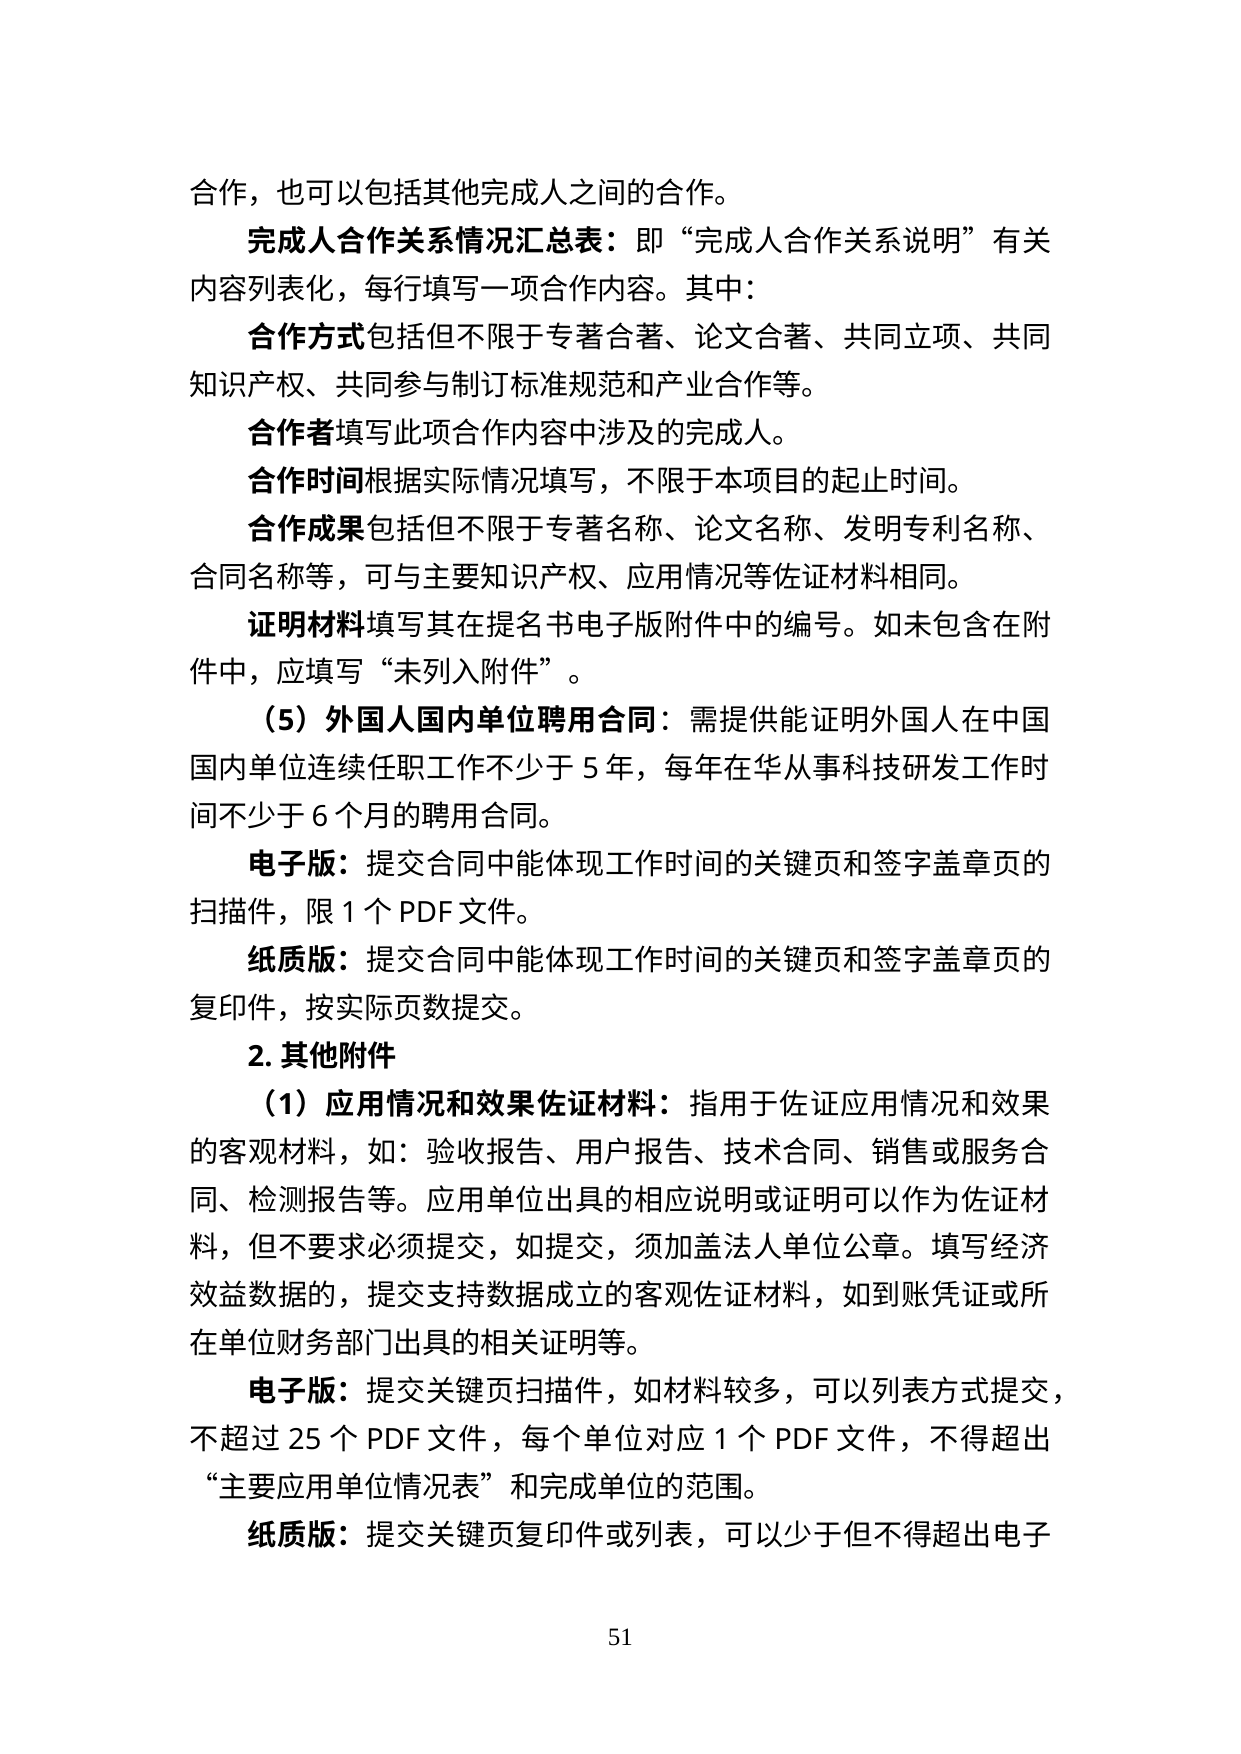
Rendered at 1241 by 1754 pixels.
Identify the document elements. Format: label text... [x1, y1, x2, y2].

text 纸质版：提交合同中能体现工作时间的关键页和签字盖章页的复印件，按实际页数提交。 [189, 932, 1051, 1028]
text 电子版：提交关键页扫描件，如材料较多，可以列表方式提交，不超过25个PDF文件，每个单位对应1个PDF文件，不得超出“主要应用单位情况表”和完成单位的范围。 [189, 1363, 1051, 1507]
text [189, 1507, 1051, 1555]
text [189, 165, 1051, 213]
text 2. 其他附件 [189, 1028, 1051, 1076]
text 电子版：提交合同中能体现工作时间的关键页和签字盖章页的扫描件，限1个PDF文件。 [189, 836, 1051, 932]
text 合作方式包括但不限于专著合著、论文合著、共同立项、共同知识产权、共同参与制订标准规范和产业合作等。 [189, 309, 1051, 405]
text 证明材料填写其在提名书电子版附件中的编号。如未包含在附件中，应填写“未列入附件”。 [189, 597, 1051, 692]
text 合作成果包括但不限于专著名称、论文名称、发明专利名称、合同名称等，可与主要知识产权、应用情况等佐证材料相同。 [189, 501, 1051, 597]
text 合作者填写此项合作内容中涉及的完成人。 [189, 405, 1051, 453]
text （5）外国人国内单位聘用合同：需提供能证明外国人在中国国内单位连续任职工作不少于5年，每年在华从事科技研发工作时间不少于6个月的聘用合同。 [189, 692, 1051, 836]
text （1）应用情况和效果佐证材料：指用于佐证应用情况和效果的客观材料，如：验收报告、用户报告、技术合同、销售或服务合同、检测报告等。应用单位出具的相应说明或证明可以作为佐证材料，但不要求必须提交，如提交，须加盖法人单位公章。填写经济效益数据的，提交支持数据成立的客观佐证材料，如到账凭证或所在单位财务部门出具的相关证明等。 [189, 1076, 1051, 1363]
text 合作时间根据实际情况填写，不限于本项目的起止时间。 [189, 453, 1051, 501]
text 完成人合作关系情况汇总表：即“完成人合作关系说明”有关内容列表化，每行填写一项合作内容。其中： [189, 213, 1051, 309]
